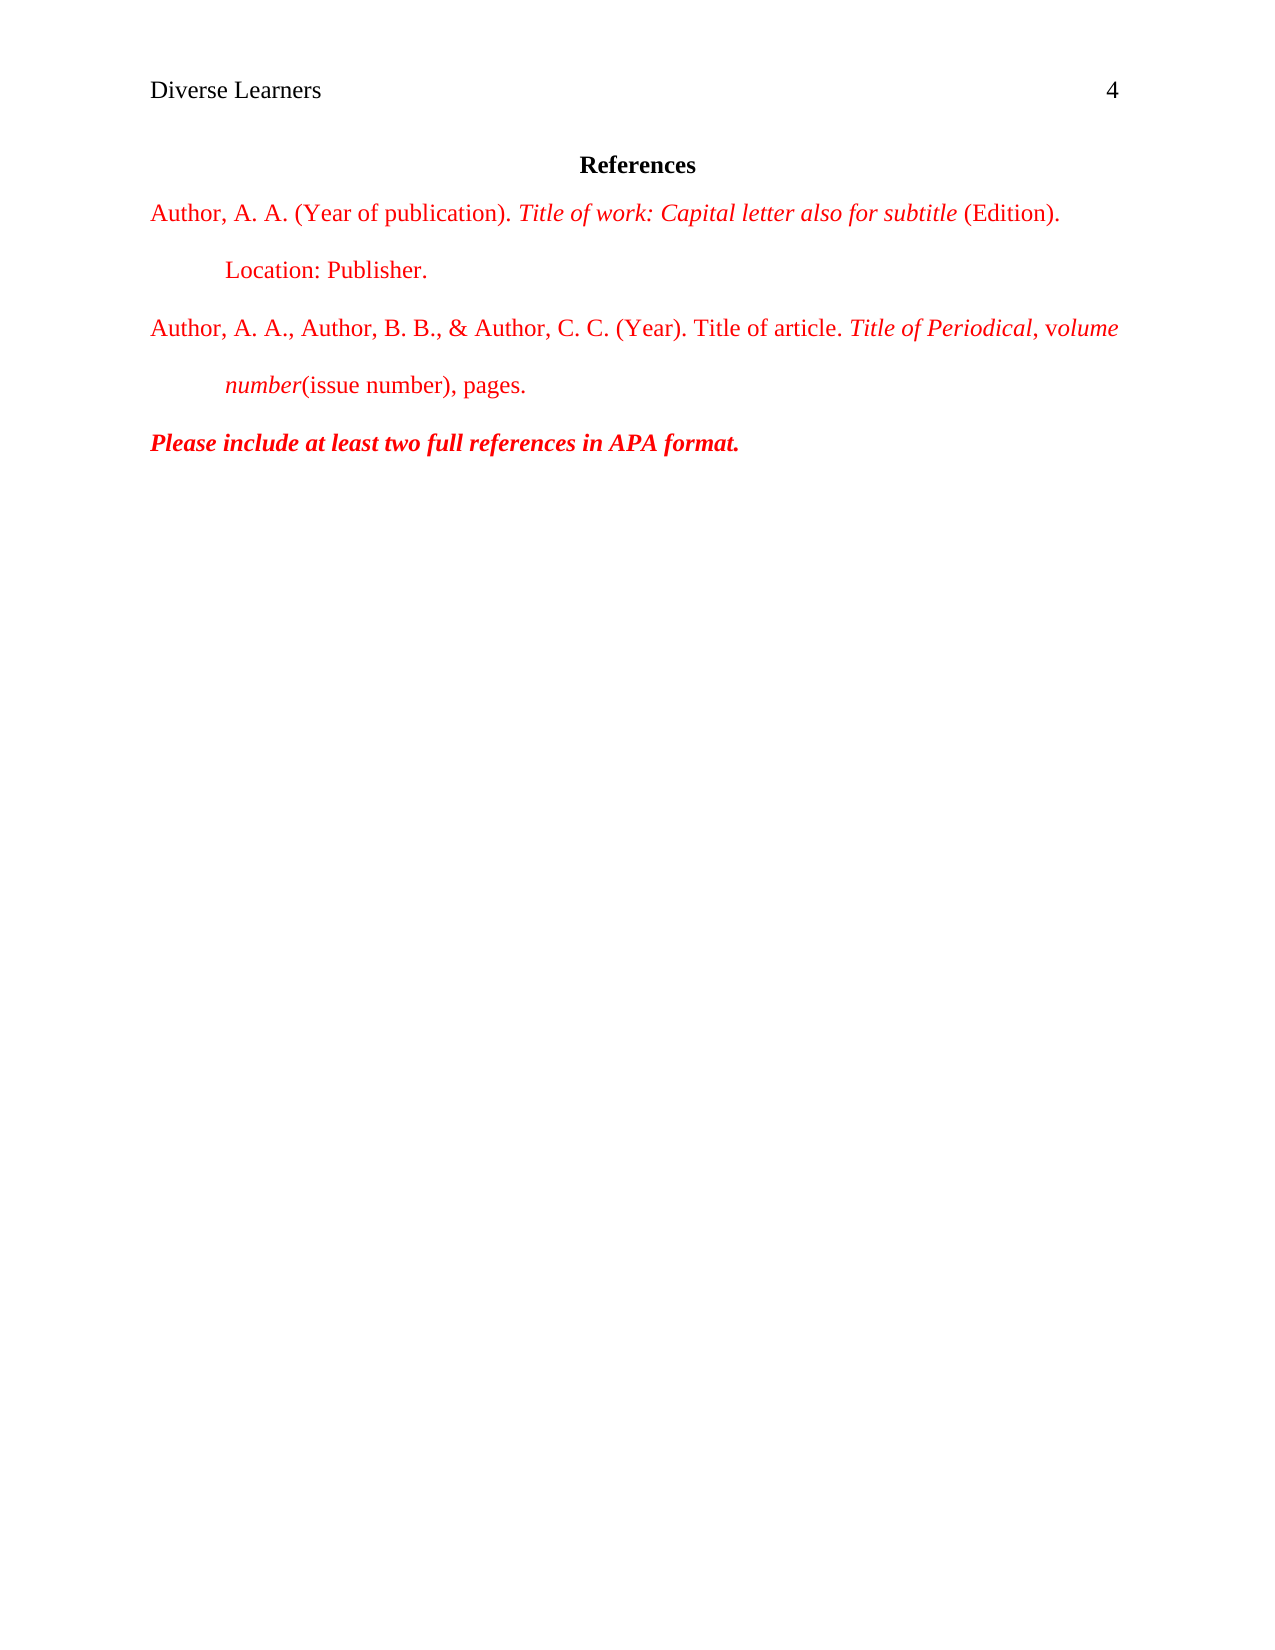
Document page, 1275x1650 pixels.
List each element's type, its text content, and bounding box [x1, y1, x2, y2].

text Author, A. A., Author, B. B., & Author, C. C. (Year). Title of article. Title of Periodical, volume number(issue number), pages. [150, 313, 1125, 399]
text References [150, 150, 1125, 179]
text Please include at least two full references in APA format. [150, 428, 1125, 456]
text Author, A. A. (Year of publication). Title of work: Capital letter also for subtitle (Edition). Location: Publisher. [150, 198, 1125, 284]
